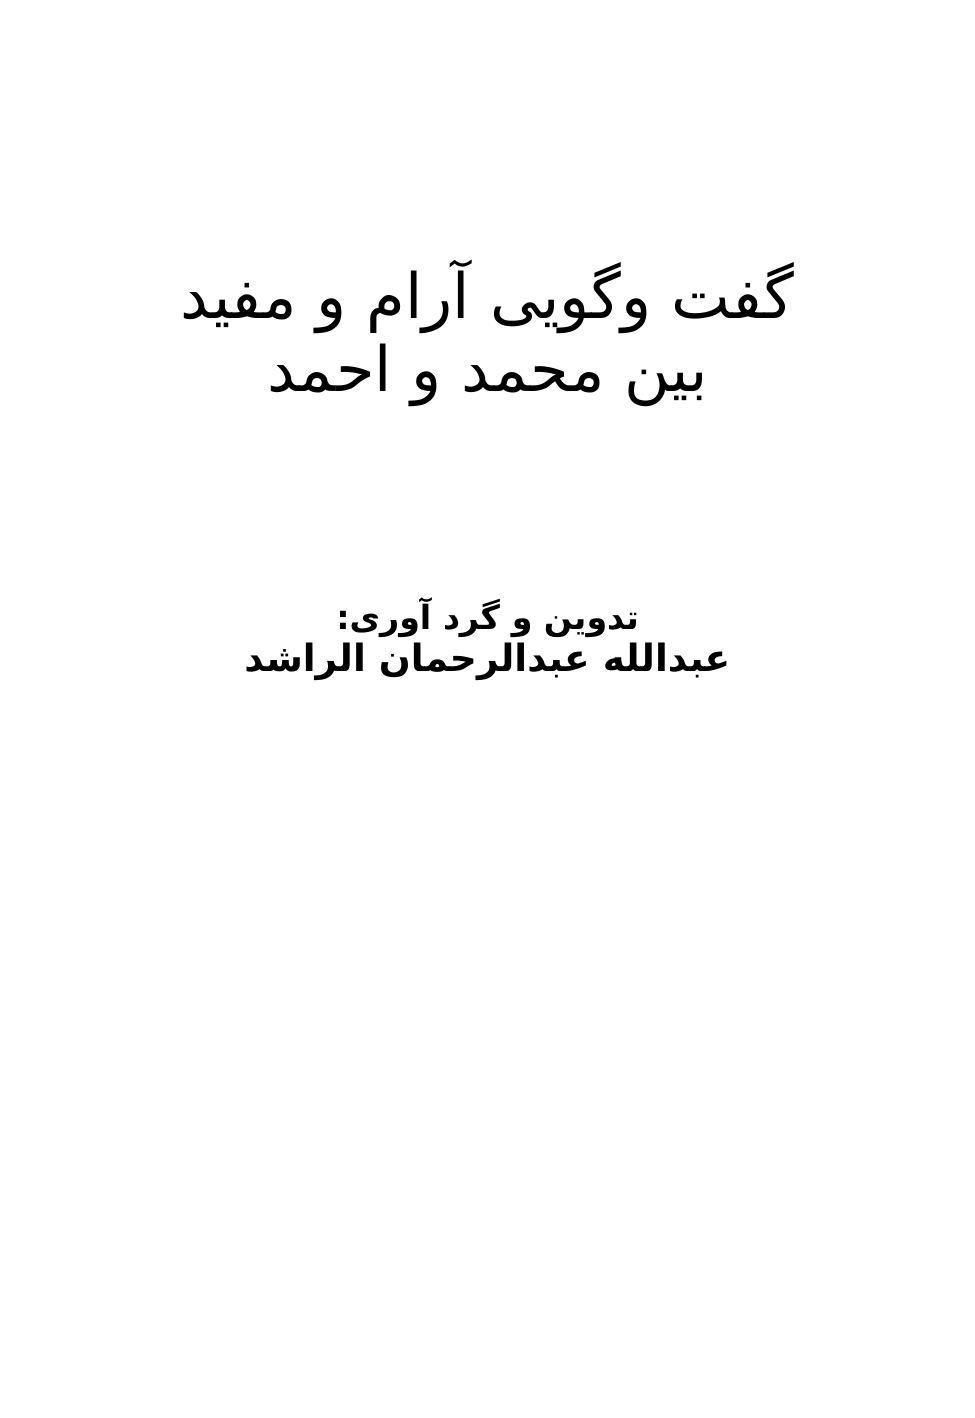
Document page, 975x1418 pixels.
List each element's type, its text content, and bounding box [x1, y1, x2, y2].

text تدوین و گرد آوری: [118, 598, 857, 637]
text عبدالله عبدالرحمان الراشد [118, 637, 857, 681]
text گفت وگویی آرام و مفید [118, 260, 857, 333]
text بین محمد و احمد [118, 333, 857, 406]
